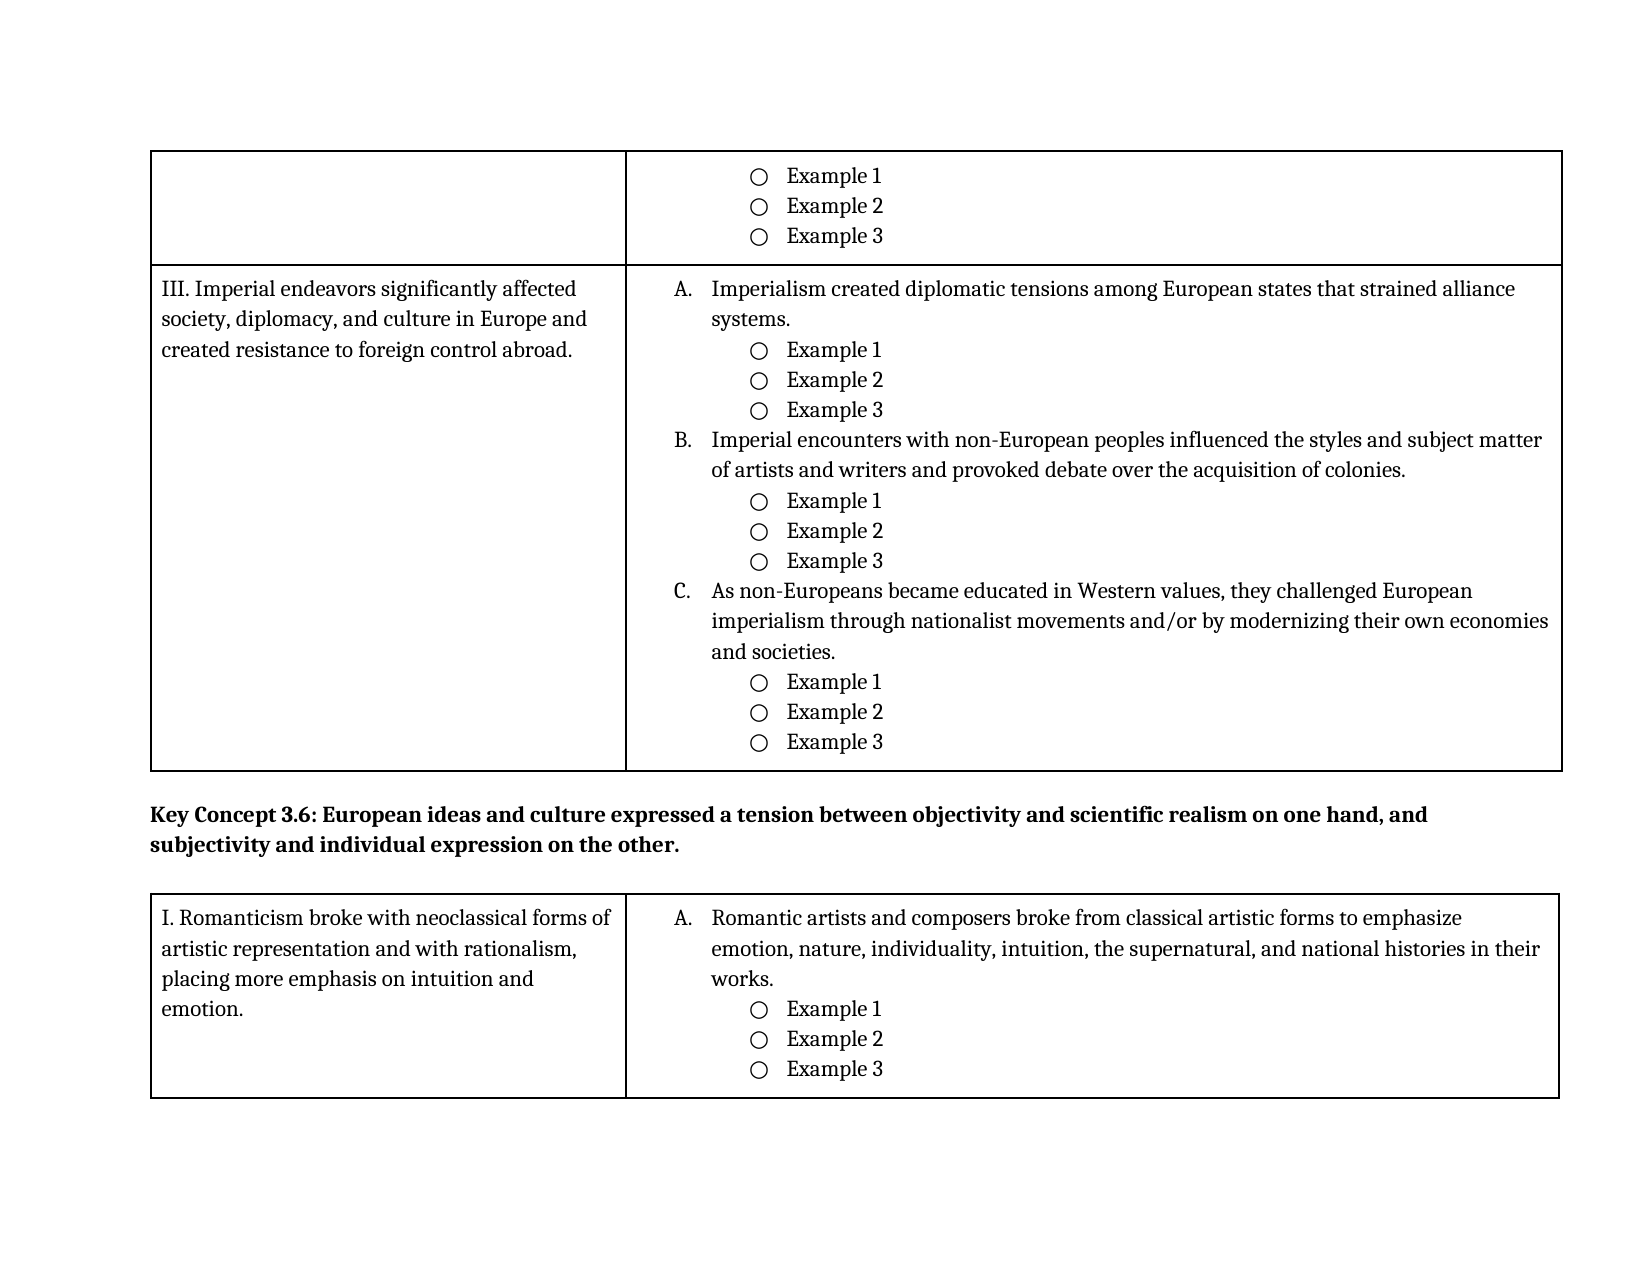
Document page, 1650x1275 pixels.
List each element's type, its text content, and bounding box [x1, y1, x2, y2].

table_cell III. Imperial endeavors significantly affected society, diplomacy, and culture in Europe and created resistance to foreign control abroad. [152, 266, 625, 770]
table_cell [627, 152, 1561, 263]
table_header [152, 895, 625, 1097]
text Key Concept 3.6: European ideas and culture expressed a tension between objectivity and scientific realism on one hand, and subjectivity and individual expression on the other. [150, 802, 1500, 859]
table_cell Imperialism created diplomatic tensions among European states that strained alliance systems. Example 1 Example 2 Example 3 Imperial encounters with non-European peoples influenced the styles and subject matter of artists and writers and provoked debate over the acquisition of colonies. Example 1 Example 2 Example 3 As non-Europeans became educated in Western values, they challenged European imperialism through nationalist movements and/or by modernizing their own economies and societies. Example 1 Example 2 Example 3 [627, 266, 1561, 770]
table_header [627, 895, 1558, 1097]
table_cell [152, 152, 625, 263]
